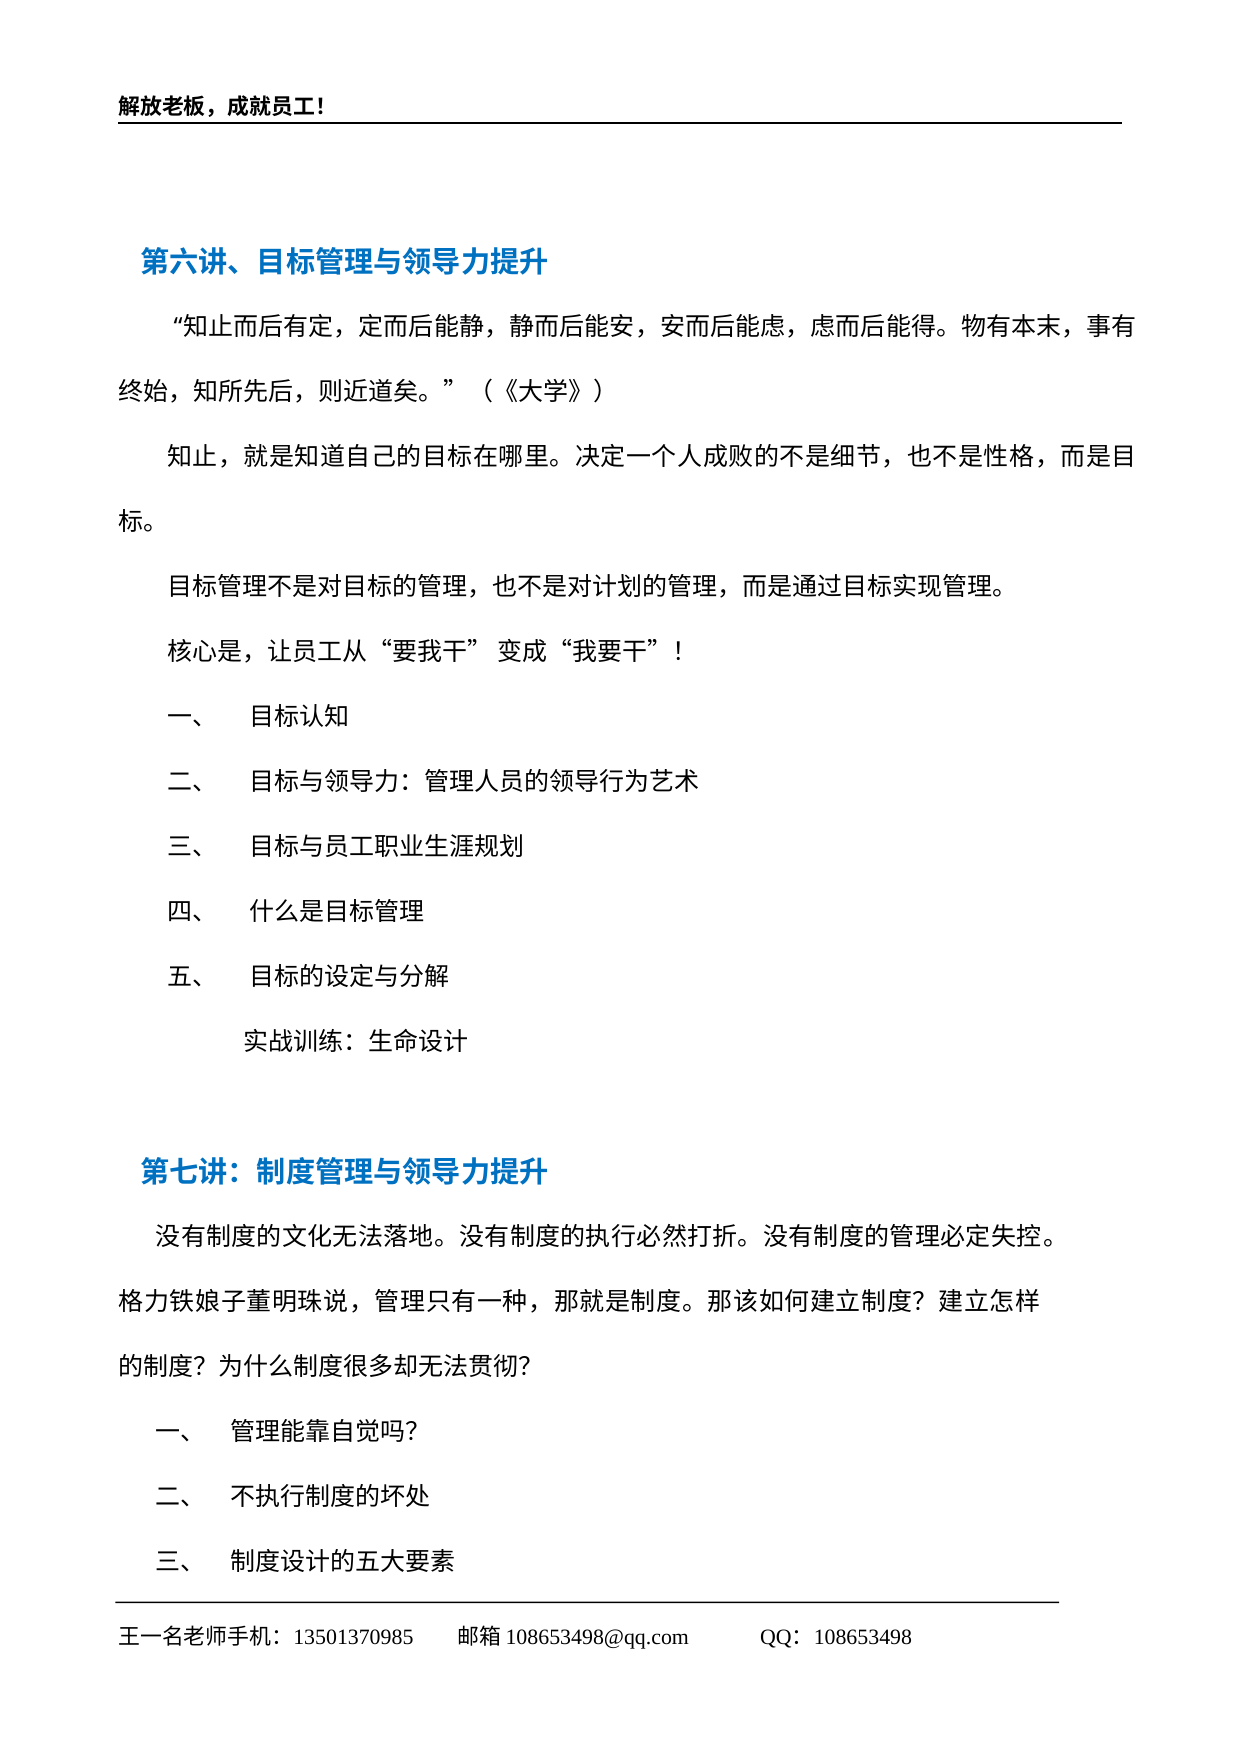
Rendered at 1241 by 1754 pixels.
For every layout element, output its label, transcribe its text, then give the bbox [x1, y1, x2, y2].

text 目标管理不是对目标的管理，也不是对计划的管理，而是通过目标实现管理。 [118, 552, 1138, 617]
list 不执行制度的坏处 [155, 1462, 1043, 1527]
list 目标的设定与分解 [167, 942, 1138, 1007]
text “知止而后有定，定而后能静，静而后能安，安而后能虑，虑而后能得。物有本末，事有终始，知所先后，则近道矣。”（《大学》） [118, 292, 1138, 422]
text 核心是，让员工从“要我干” 变成“我要干”！ [118, 617, 1138, 682]
text 知止，就是知道自己的目标在哪里。决定一个人成败的不是细节，也不是性格，而是目标。 [118, 422, 1138, 552]
list 目标与员工职业生涯规划 [167, 812, 1138, 877]
text 第七讲：制度管理与领导力提升 [140, 1137, 1043, 1202]
list 管理能靠自觉吗？ [155, 1397, 1043, 1462]
text 第六讲、目标管理与领导力提升 [140, 227, 1043, 292]
list 目标与领导力：管理人员的领导行为艺术 [167, 747, 1138, 812]
text 实战训练：生命设计 [193, 1007, 1122, 1072]
text 没有制度的文化无法落地。没有制度的执行必然打折。没有制度的管理必定失控。格力铁娘子董明珠说，管理只有一种，那就是制度。那该如何建立制度？建立怎样的制度？为什么制度很多却无法贯彻？ [118, 1202, 1043, 1397]
list 制度设计的五大要素 [155, 1527, 1043, 1592]
list 目标认知 [167, 682, 1138, 747]
list 什么是目标管理 [167, 877, 1138, 942]
